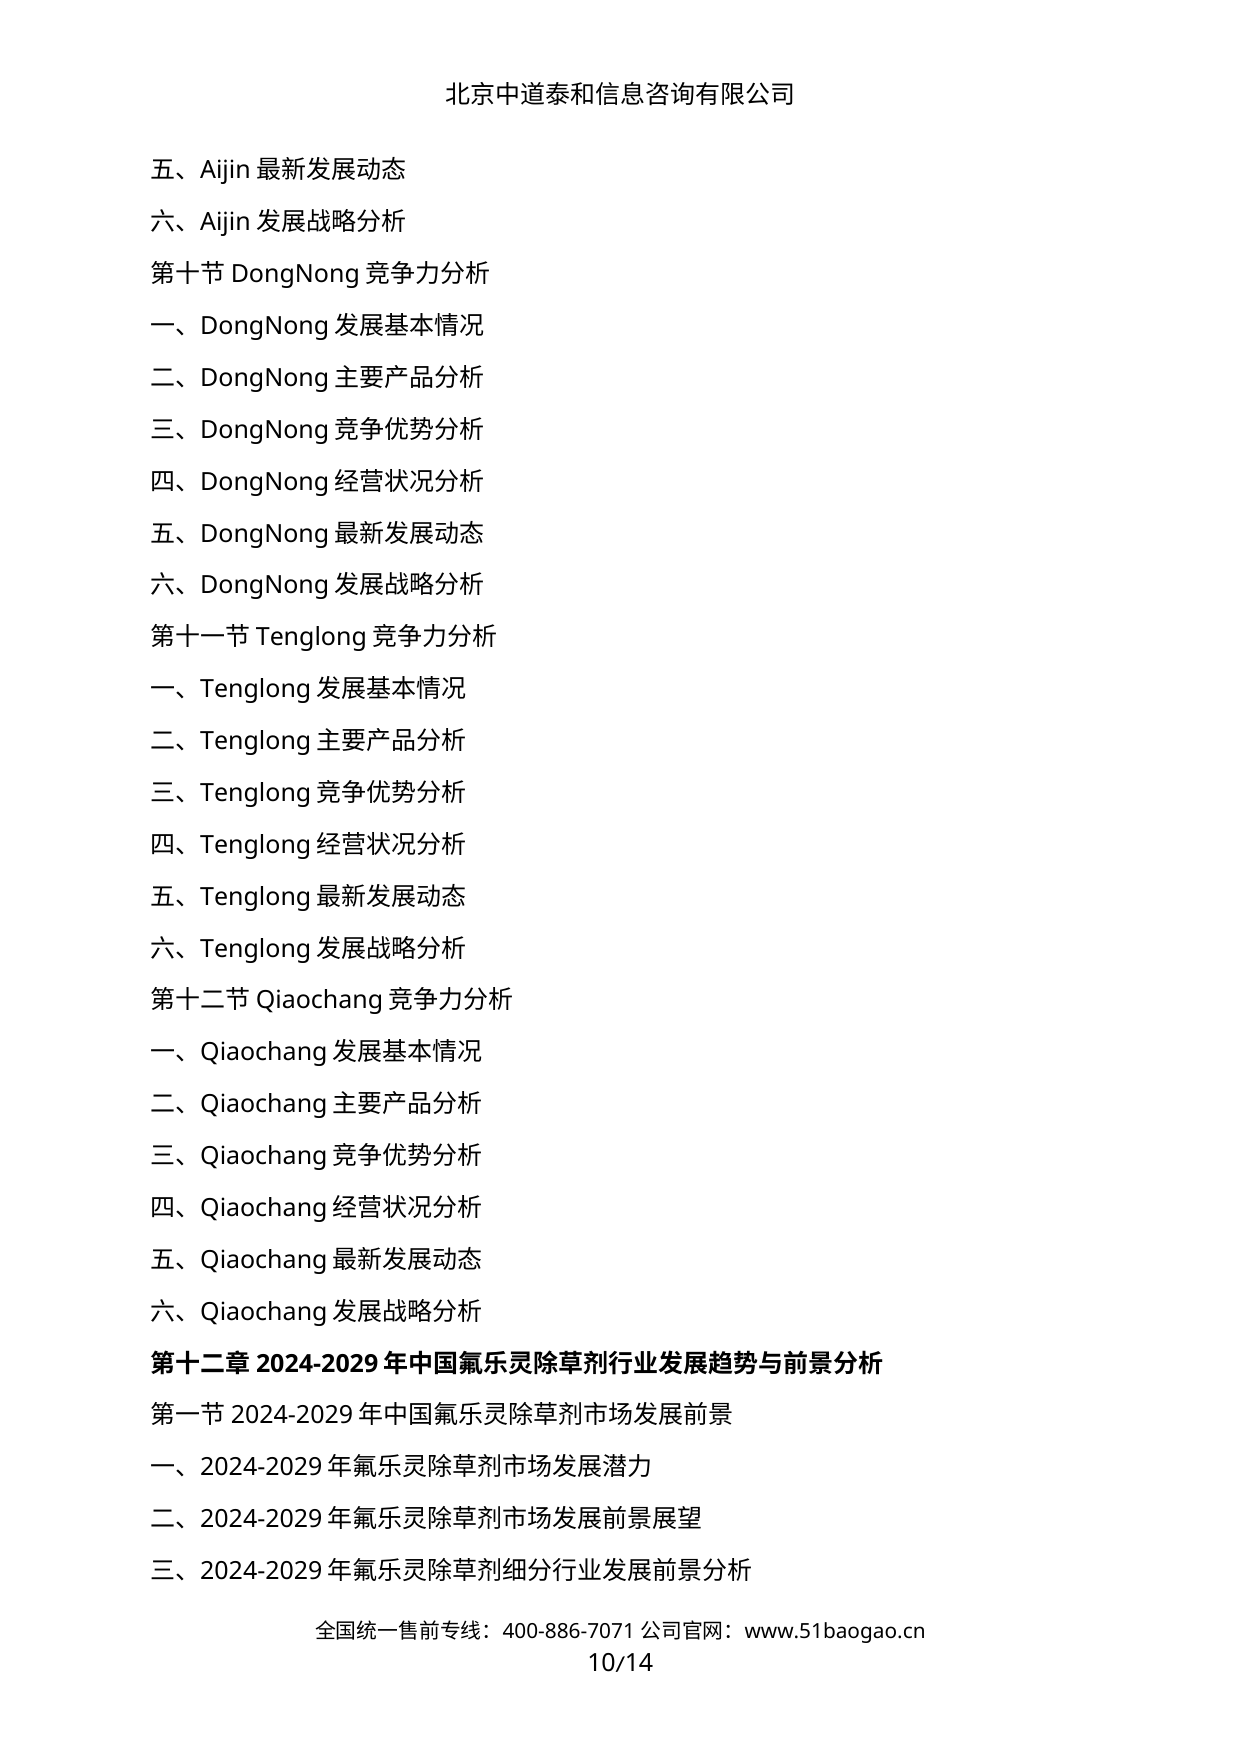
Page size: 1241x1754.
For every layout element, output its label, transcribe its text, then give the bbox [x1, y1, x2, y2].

text 第一节 2024-2029年中国氟乐灵除草剂市场发展前景 [150, 1395, 1090, 1431]
text 三、Tenglong竞争优势分析 [150, 772, 1090, 809]
text 二、Qiaochang主要产品分析 [150, 1084, 1090, 1120]
text 第十一节 Tenglong竞争力分析 [150, 617, 1090, 653]
text 三、DongNong竞争优势分析 [150, 409, 1090, 446]
text 一、DongNong发展基本情况 [150, 306, 1090, 342]
text 第十节 DongNong竞争力分析 [150, 254, 1090, 290]
text 第十二节 Qiaochang竞争力分析 [150, 980, 1090, 1016]
text 六、Tenglong发展战略分析 [150, 928, 1090, 964]
text 六、Qiaochang发展战略分析 [150, 1291, 1090, 1327]
text 五、DongNong最新发展动态 [150, 513, 1090, 549]
text 五、Tenglong最新发展动态 [150, 876, 1090, 912]
text 二、2024-2029年氟乐灵除草剂市场发展前景展望 [150, 1499, 1090, 1535]
text 五、Aijin最新发展动态 [150, 150, 1090, 186]
text 六、Aijin发展战略分析 [150, 202, 1090, 238]
text 第十二章 2024-2029年中国氟乐灵除草剂行业发展趋势与前景分析 [150, 1343, 1090, 1379]
text 二、Tenglong主要产品分析 [150, 721, 1090, 757]
text 二、DongNong主要产品分析 [150, 357, 1090, 394]
text 四、DongNong经营状况分析 [150, 461, 1090, 497]
text 一、Qiaochang发展基本情况 [150, 1032, 1090, 1068]
text 三、Qiaochang竞争优势分析 [150, 1136, 1090, 1172]
text 四、Tenglong经营状况分析 [150, 824, 1090, 861]
text 五、Qiaochang最新发展动态 [150, 1239, 1090, 1276]
text 一、2024-2029年氟乐灵除草剂市场发展潜力 [150, 1447, 1090, 1483]
text 四、Qiaochang经营状况分析 [150, 1187, 1090, 1224]
text 六、DongNong发展战略分析 [150, 565, 1090, 601]
text 三、2024-2029年氟乐灵除草剂细分行业发展前景分析 [150, 1551, 1090, 1587]
text 一、Tenglong发展基本情况 [150, 669, 1090, 705]
